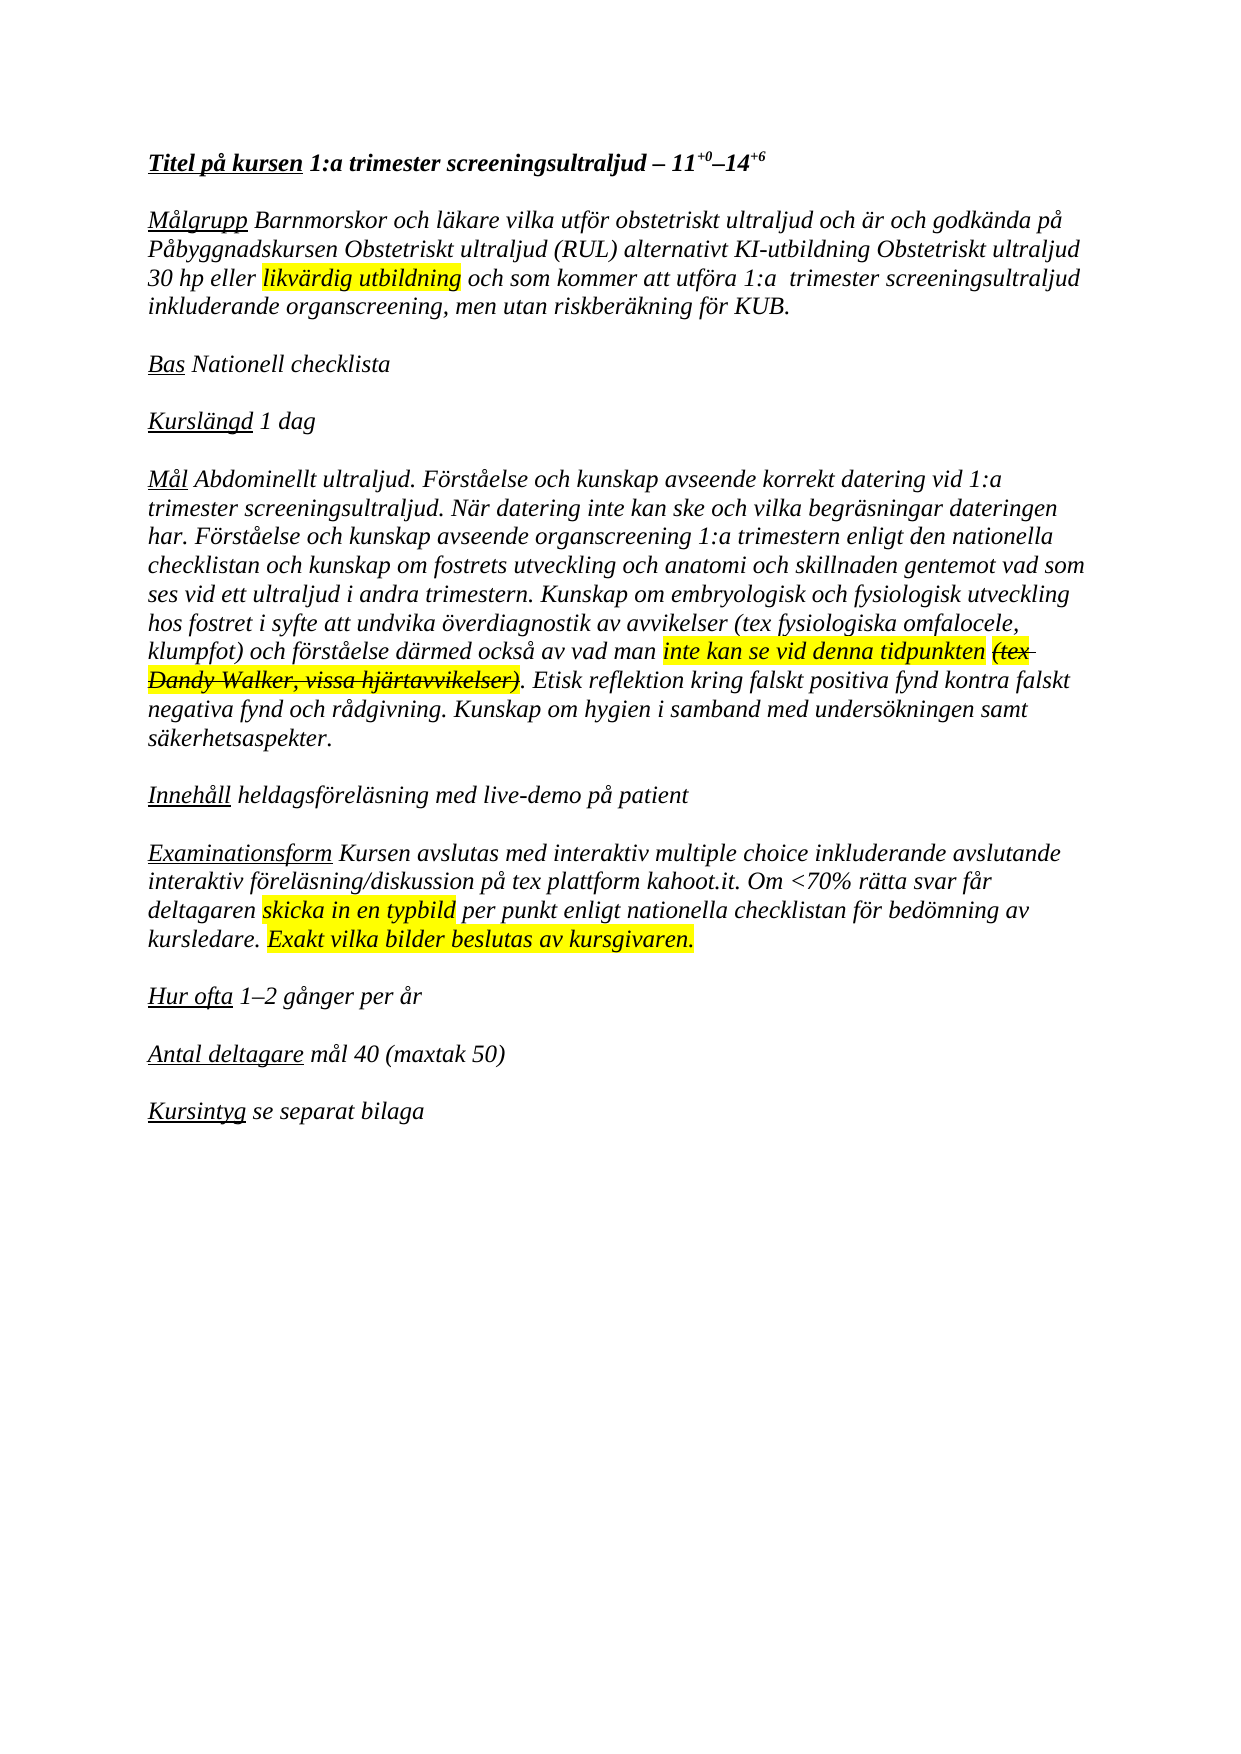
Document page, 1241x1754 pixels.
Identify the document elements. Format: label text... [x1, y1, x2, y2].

text Titel på kursen 1:a trimester screeningsultraljud – 11+0–14+6 [148, 148, 1093, 176]
text Målgrupp Barnmorskor och läkare vilka utför obstetriskt ultraljud och är och godkända på Påbyggnadskursen Obstetriskt ultraljud (RUL) alternativt KI-utbildning Obstetriskt ultraljud 30 hp eller likvärdig utbildning och som kommer att utföra 1:a trimester screeningsultraljud inkluderande organscreening, men utan riskberäkning för KUB. [148, 205, 1093, 320]
text Bas Nationell checklista [148, 349, 1093, 378]
text Examinationsform Kursen avslutas med interaktiv multiple choice inkluderande avslutande interaktiv föreläsning/diskussion på tex plattform kahoot.it. Om <70% rätta svar får deltagaren skicka in en typbild per punkt enligt nationella checklistan för bedömning av kursledare. Exakt vilka bilder beslutas av kursgivaren. [148, 838, 1093, 953]
text Mål Abdominellt ultraljud. Förståelse och kunskap avseende korrekt datering vid 1:a trimester screeningsultraljud. När datering inte kan ske och vilka begräsningar dateringen har. Förståelse och kunskap avseende organscreening 1:a trimestern enligt den nationella checklistan och kunskap om fostrets utveckling och anatomi och skillnaden gentemot vad som ses vid ett ultraljud i andra trimestern. Kunskap om embryologisk och fysiologisk utveckling hos fostret i syfte att undvika överdiagnostik av avvikelser (tex fysiologiska omfalocele, klumpfot) och förståelse därmed också av vad man inte kan se vid denna tidpunkten (tex Dandy Walker, vissa hjärtavvikelser). Etisk reflektion kring falskt positiva fynd kontra falskt negativa fynd och rådgivning. Kunskap om hygien i samband med undersökningen samt säkerhetsaspekter. [148, 464, 1093, 751]
text Innehåll heldagsföreläsning med live-demo på patient [148, 780, 1093, 809]
text Hur ofta 1–2 gånger per år [148, 981, 1093, 1010]
text Antal deltagare mål 40 (maxtak 50) [148, 1039, 1093, 1068]
text Kurslängd 1 dag [148, 406, 1093, 435]
text Kursintyg se separat bilaga [148, 1096, 1093, 1125]
